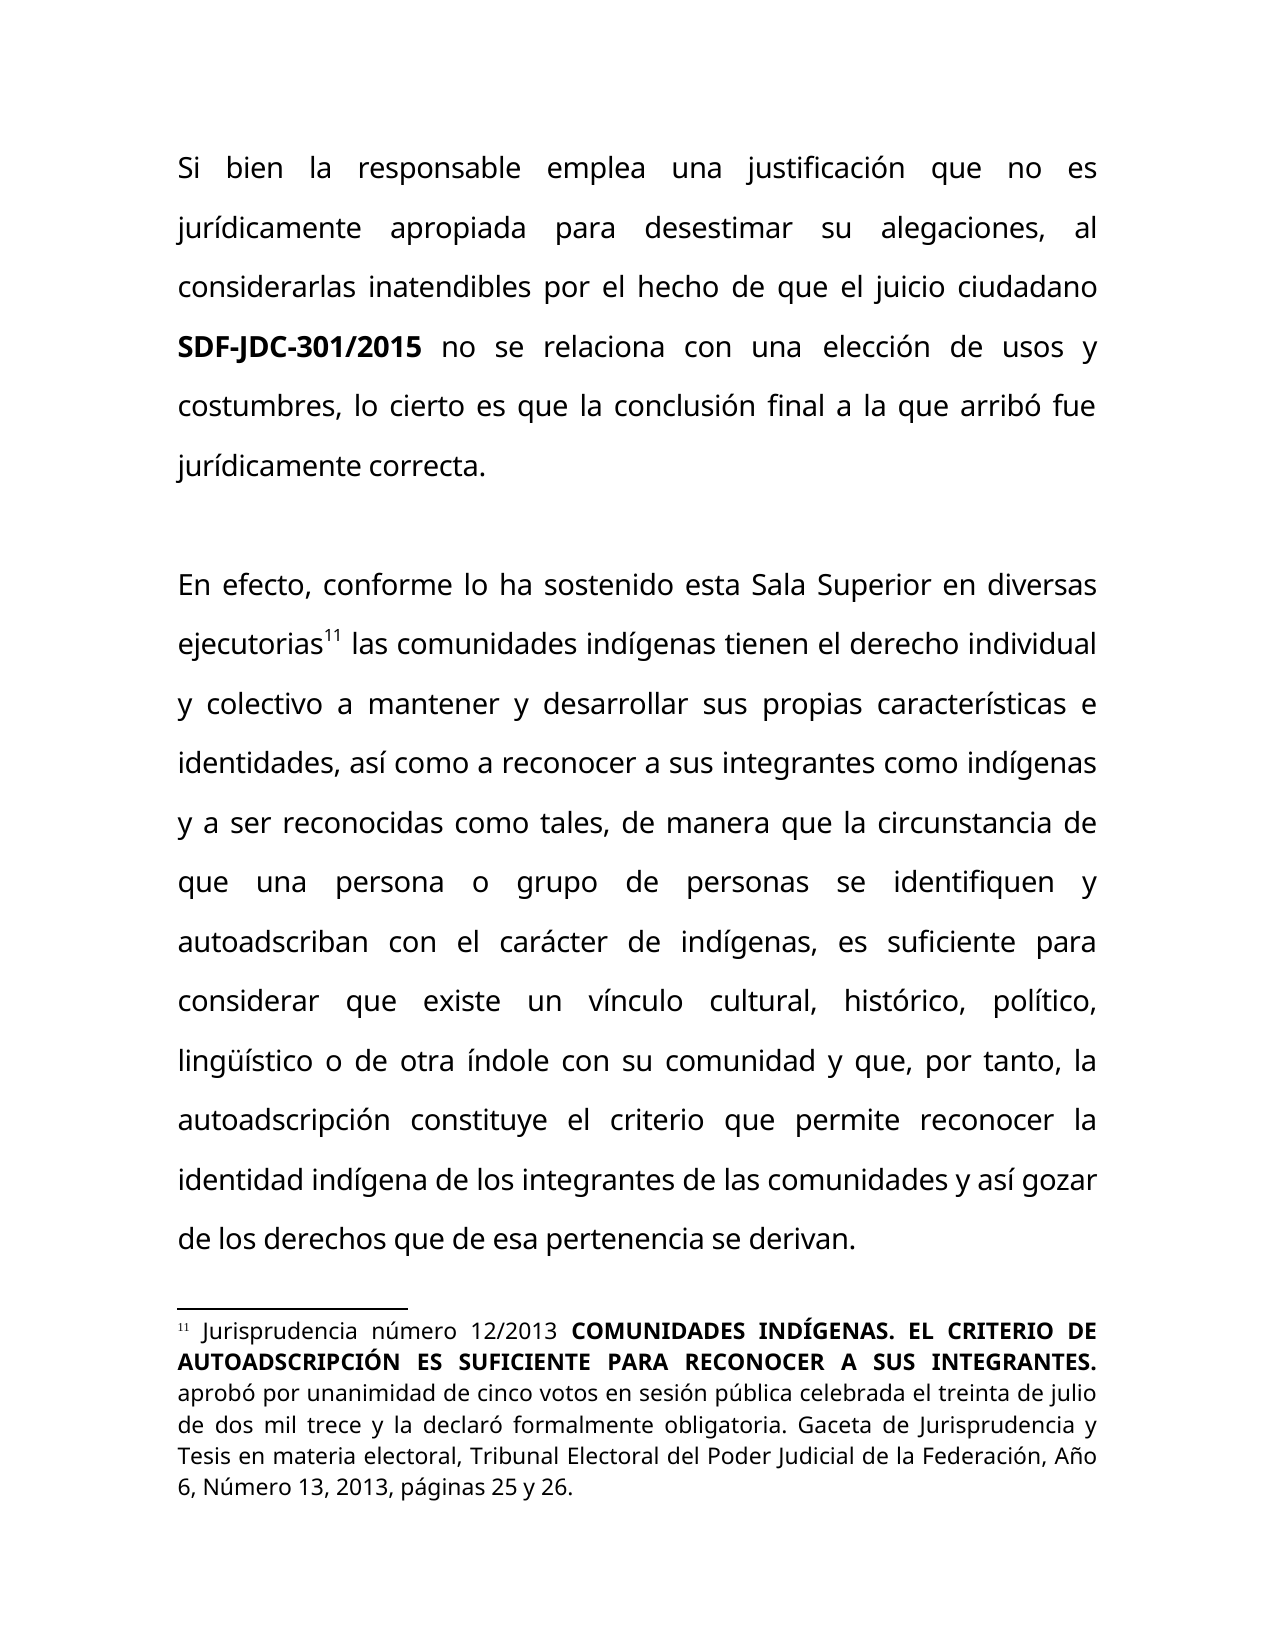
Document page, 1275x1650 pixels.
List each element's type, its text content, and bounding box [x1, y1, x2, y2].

text En efecto, conforme lo ha sostenido esta Sala Superior en diversas ejecutorias las comunidades indígenas tienen el derecho individual y colectivo a mantener y desarrollar sus propias características e identidades, así como a reconocer a sus integrantes como indígenas y a ser reconocidas como tales, de manera que la circunstancia de que una persona o grupo de personas se identifiquen y autoadscriban con el carácter de indígenas, es suficiente para considerar que existe un vínculo cultural, histórico, político, lingüístico o de otra índole con su comunidad y que, por tanto, la autoadscripción constituye el criterio que permite reconocer la identidad indígena de los integrantes de las comunidades y así gozar de los derechos que de esa pertenencia se derivan. [177, 564, 1098, 1258]
text Si bien la responsable emplea una justificación que no es jurídicamente apropiada para desestimar su alegaciones, al considerarlas inatendibles por el hecho de que el juicio ciudadano SDF-JDC-301/2015 no se relaciona con una elección de usos y costumbres, lo cierto es que la conclusión final a la que arribó fue jurídicamente correcta. [177, 148, 1098, 485]
